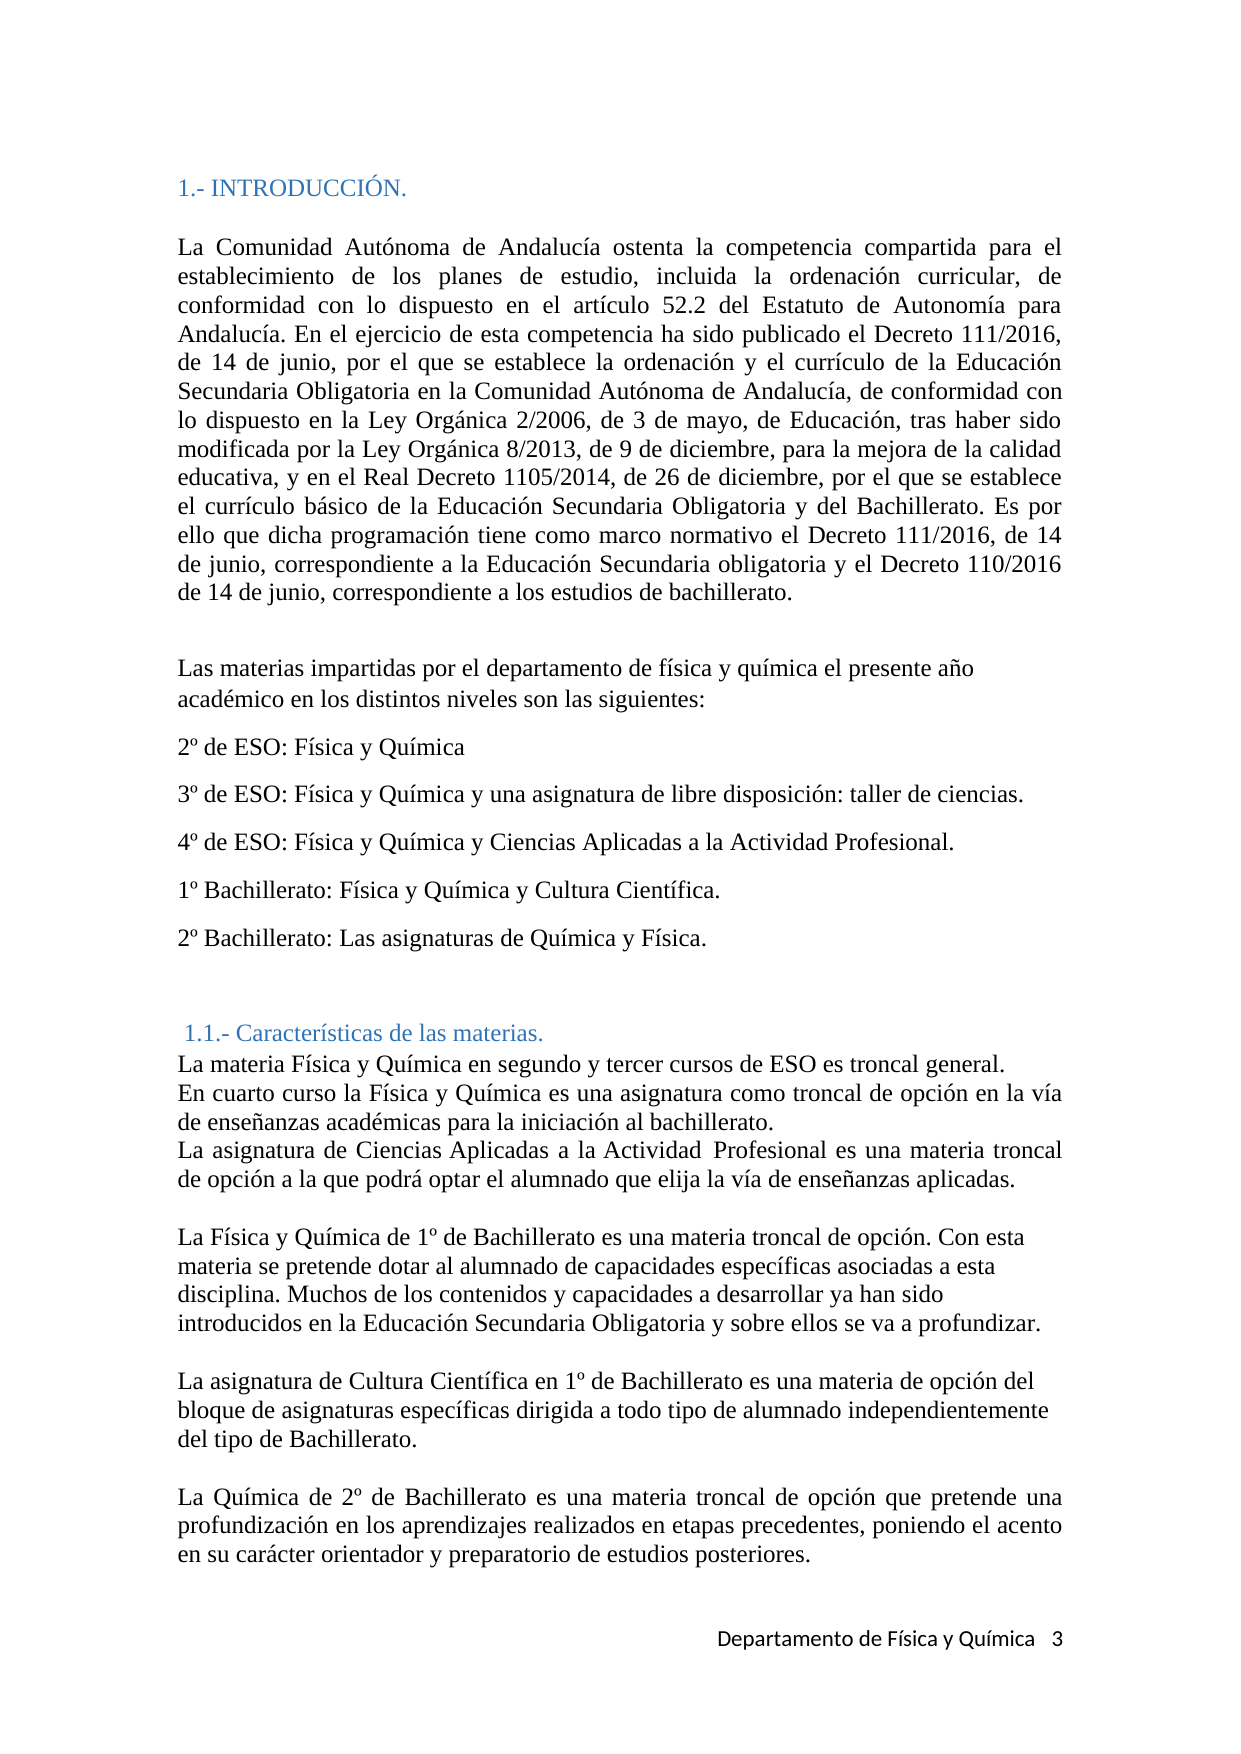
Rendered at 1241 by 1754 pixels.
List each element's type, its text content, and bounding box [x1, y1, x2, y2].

text La asignatura de Ciencias Aplicadas a la Actividad Profesional es una materia troncal de opción a la que podrá optar el alumnado que elija la vía de enseñanzas aplicadas. [177, 1135, 1063, 1193]
text 2º de ESO: Física y Química [177, 732, 1063, 761]
subtitle 1.- INTRODUCCIÓN. [177, 173, 1063, 201]
text La asignatura de Cultura Científica en 1º de Bachillerato es una materia de opción del bloque de asignaturas específicas dirigida a todo tipo de alumnado independientemente del tipo de Bachillerato. [177, 1366, 1063, 1452]
text La Química de 2º de Bachillerato es una materia troncal de opción que pretende una profundización en los aprendizajes realizados en etapas precedentes, poniendo el acento en su carácter orientador y preparatorio de estudios posteriores. [177, 1482, 1063, 1568]
text 2º Bachillerato: Las asignaturas de Química y Física. [177, 923, 1063, 951]
text La Física y Química de 1º de Bachillerato es una materia troncal de opción. Con esta materia se pretende dotar al alumnado de capacidades específicas asociadas a esta disciplina. Muchos de los contenidos y capacidades a desarrollar ya han sido introducidos en la Educación Secundaria Obligatoria y sobre ellos se va a profundizar. [177, 1222, 1063, 1337]
text La Comunidad Autónoma de Andalucía ostenta la competencia compartida para el establecimiento de los planes de estudio, incluida la ordenación curricular, de conformidad con lo dispuesto en el artículo 52.2 del Estatuto de Autonomía para Andalucía. En el ejercicio de esta competencia ha sido publicado el Decreto 111/2016, de 14 de junio, por el que se establece la ordenación y el currículo de la Educación Secundaria Obligatoria en la Comunidad Autónoma de Andalucía, de conformidad con lo dispuesto en la Ley Orgánica 2/2006, de 3 de mayo, de Educación, tras haber sido modificada por la Ley Orgánica 8/2013, de 9 de diciembre, para la mejora de la calidad educativa, y en el Real Decreto 1105/2014, de 26 de diciembre, por el que se establece el currículo básico de la Educación Secundaria Obligatoria y del Bachillerato. Es por ello que dicha programación tiene como marco normativo el Decreto 111/2016, de 14 de junio, correspondiente a la Educación Secundaria obligatoria y el Decreto 110/2016 de 14 de junio, correspondiente a los estudios de bachillerato. [177, 232, 1063, 606]
text 3º de ESO: Física y Química y una asignatura de libre disposición: taller de ciencias. [177, 779, 1063, 808]
text 4º de ESO: Física y Química y Ciencias Aplicadas a la Actividad Profesional. [177, 827, 1063, 856]
text 1º Bachillerato: Física y Química y Cultura Científica. [177, 875, 1063, 904]
subtitle 1.1.- Características de las materias. [177, 1018, 1063, 1047]
text En cuarto curso la Física y Química es una asignatura como troncal de opción en la vía de enseñanzas académicas para la iniciación al bachillerato. [177, 1078, 1063, 1135]
text Las materias impartidas por el departamento de física y química el presente año académico en los distintos niveles son las siguientes: [177, 653, 1063, 713]
text La materia Física y Química en segundo y tercer cursos de ESO es troncal general. [177, 1049, 1063, 1078]
